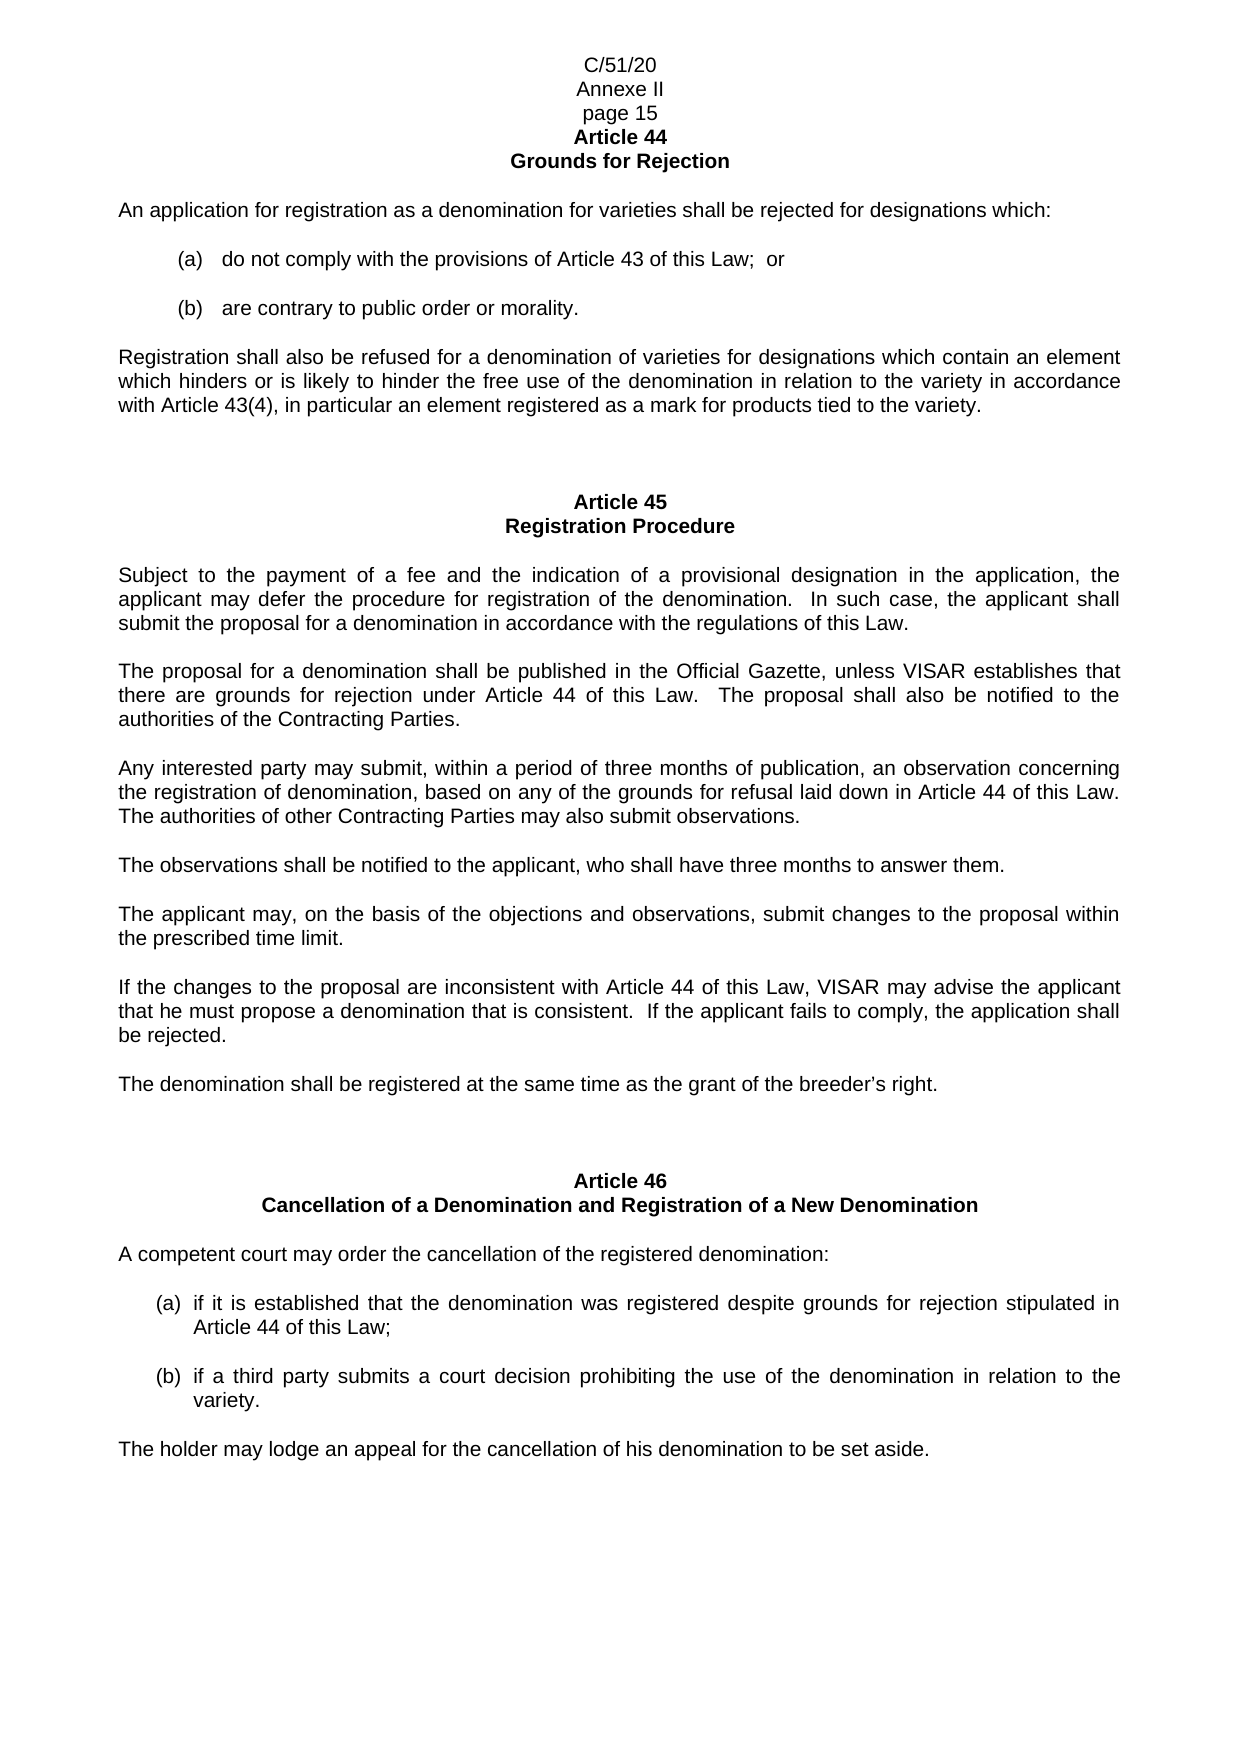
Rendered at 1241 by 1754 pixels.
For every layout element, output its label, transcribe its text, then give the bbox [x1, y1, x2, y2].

text Any interested party may submit, within a period of three months of publication, an observation concerning the registration of denomination, based on any of the grounds for refusal laid down in Article 44 of this Law. The authorities of other Contracting Parties may also submit observations. [118, 756, 1122, 828]
text An application for registration as a denomination for varieties shall be rejected for designations which: [118, 198, 1122, 222]
list if a third party submits a court decision prohibiting the use of the denomination in relation to the variety. [156, 1363, 1122, 1411]
text The proposal for a denomination shall be published in the Official Gazette, unless VISAR establishes that there are grounds for rejection under Article 44 of this Law. The proposal shall also be notified to the authorities of the Contracting Parties. [118, 659, 1122, 731]
text The observations shall be notified to the applicant, who shall have three months to answer them. [118, 853, 1122, 877]
text Registration shall also be refused for a denomination of varieties for designations which contain an element which hinders or is likely to hinder the free use of the denomination in relation to the variety in accordance with Article 43(4), in particular an element registered as a mark for products tied to the variety. [118, 345, 1122, 417]
list are contrary to public order or morality. [177, 296, 1122, 320]
list if it is established that the denomination was registered despite grounds for rejection stipulated in Article 44 of this Law; [156, 1291, 1122, 1338]
text Registration Procedure [118, 513, 1122, 537]
text Grounds for Rejection [118, 149, 1122, 173]
text Cancellation of a Denomination and Registration of a New Denomination [118, 1193, 1122, 1217]
text Article 45 [118, 489, 1122, 513]
text Article 46 [118, 1169, 1122, 1193]
text The holder may lodge an appeal for the cancellation of his denomination to be set aside. [118, 1436, 1122, 1460]
text The applicant may, on the basis of the objections and observations, submit changes to the proposal within the prescribed time limit. [118, 902, 1122, 950]
text A competent court may order the cancellation of the registered denomination: [118, 1242, 1122, 1266]
text If the changes to the proposal are inconsistent with Article 44 of this Law, VISAR may advise the applicant that he must propose a denomination that is consistent. If the applicant fails to comply, the application shall be rejected. [118, 975, 1122, 1047]
text Article 44 [118, 125, 1122, 149]
text Subject to the payment of a fee and the indication of a provisional designation in the application, the applicant may defer the procedure for registration of the denomination. In such case, the applicant shall submit the proposal for a denomination in accordance with the regulations of this Law. [118, 562, 1122, 634]
list do not comply with the provisions of Article 43 of this Law; or [177, 247, 1122, 271]
text The denomination shall be registered at the same time as the grant of the breeder’s right. [118, 1072, 1122, 1096]
